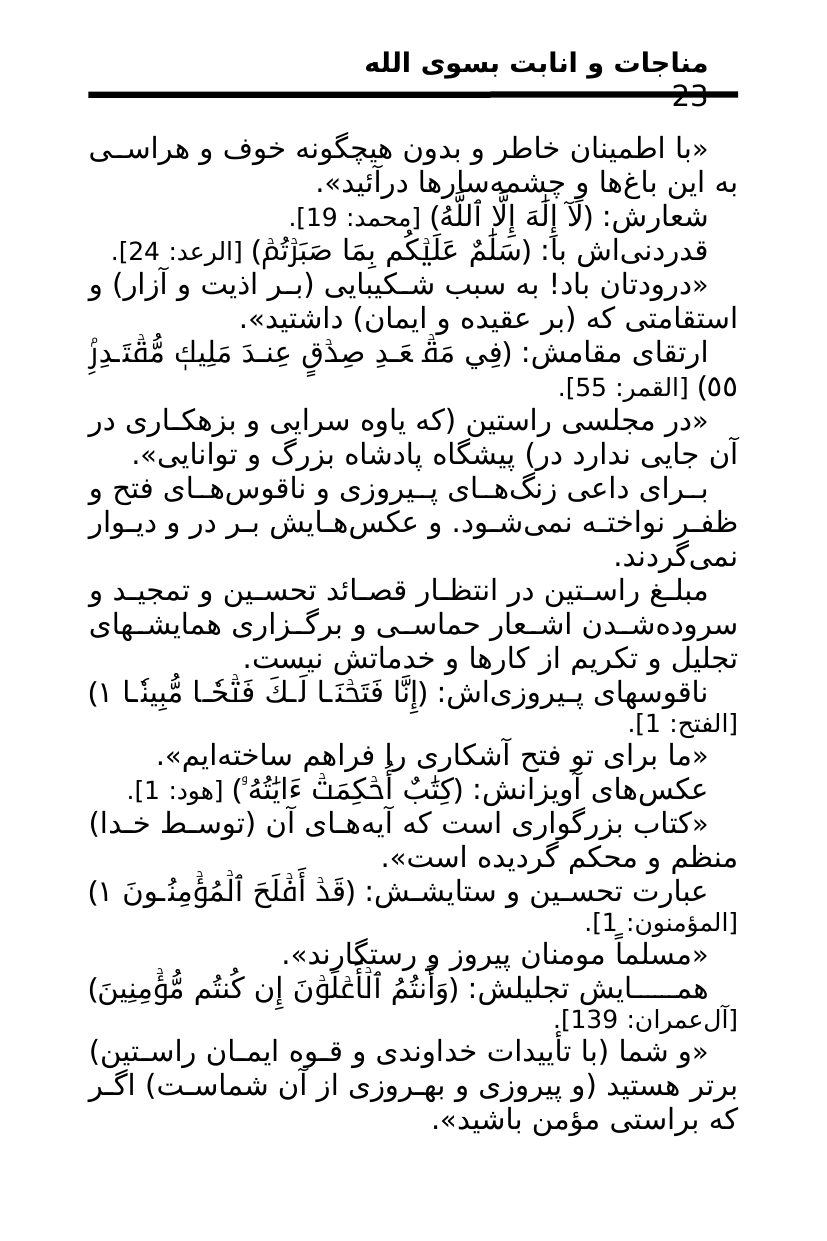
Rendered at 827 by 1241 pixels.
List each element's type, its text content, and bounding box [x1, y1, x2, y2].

text «در مجلسی راستین (که یاوه سرایی و بزهکاری در آن جایی ندارد در) پیشگاه پادشاه بزرگ و توانایی». [89, 403, 738, 471]
text ناقوسهای پیروزی‌اش: ﴿إِنَّا فَتَحۡنَا لَكَ فَتۡحٗا مُّبِينٗا ١﴾ [الفتح: 1]. [89, 675, 738, 738]
text «کتاب بزرگواری است که آیه‌های آن (توسط خدا) منظم و محکم گردیده است». [89, 806, 738, 874]
text مبلغ راستین در انتظار قصائد تحسین و تمجید و سروده‌شدن اشعار حماسی و برگزاری همایشهای تجلیل و تکریم از کارها و خدماتش نیست. [89, 573, 738, 675]
text قدردنی‌اش با: ﴿سَلَٰمٌ عَلَيۡكُم بِمَا صَبَرۡتُمۡ﴾ [الرعد: 24]. [89, 233, 738, 267]
text «درودتان باد! به سبب شکیبایی (بر اذیت و آزار) و استقامتی که (بر عقیده و ایمان) داشتید». [89, 267, 738, 335]
text «با اطمینان خاطر و بدون هیچگونه خوف و هراسی به این باغ‌ها و چشمه‌سارها درآئید». [89, 132, 738, 199]
text «و شما (با تأییدات خداوندی و قوه ایمان راستین) برتر هستید (و پیروزی و بهروزی از آن شماست) اگر که براستی مؤمن باشید». [89, 1034, 738, 1136]
text شعارش: ﴿لَآ إِلَٰهَ إِلَّا ٱللَّهُ﴾ [محمد: 19]. [89, 199, 738, 233]
text برای داعی زنگ‌های پیروزی و ناقوس‌های فتح و ظفر نواخته نمی‌شود. و عکس‌هایش بر در و دیوار نمی‌گردند. [89, 471, 738, 573]
text «ما برای تو فتح آشکاری را فراهم ساخته‌ایم». [89, 738, 738, 772]
text عکس‌های آویزانش: ﴿كِتَٰبٌ أُحۡكِمَتۡ ءَايَٰتُهُۥ﴾ [هود: 1]. [89, 772, 738, 806]
text همایش تجلیلش: ﴿وَأَنتُمُ ٱلۡأَعۡلَوۡنَ إِن كُنتُم مُّؤۡمِنِينَ﴾ [آل‌عمران: 139]. [89, 971, 738, 1034]
text ارتقای مقامش: ﴿فِي مَقۡعَدِ صِدۡقٍ عِندَ مَلِيكٖ مُّقۡتَدِرِۢ ٥٥﴾ [القمر: 55]. [89, 335, 738, 403]
text عبارت تحسین و ستایشش: ﴿قَدۡ أَفۡلَحَ ٱلۡمُؤۡمِنُونَ ١﴾ [المؤمنون: 1]. [89, 874, 738, 937]
text «مسلماً مومنان پیروز و رستگارند». [89, 937, 738, 971]
